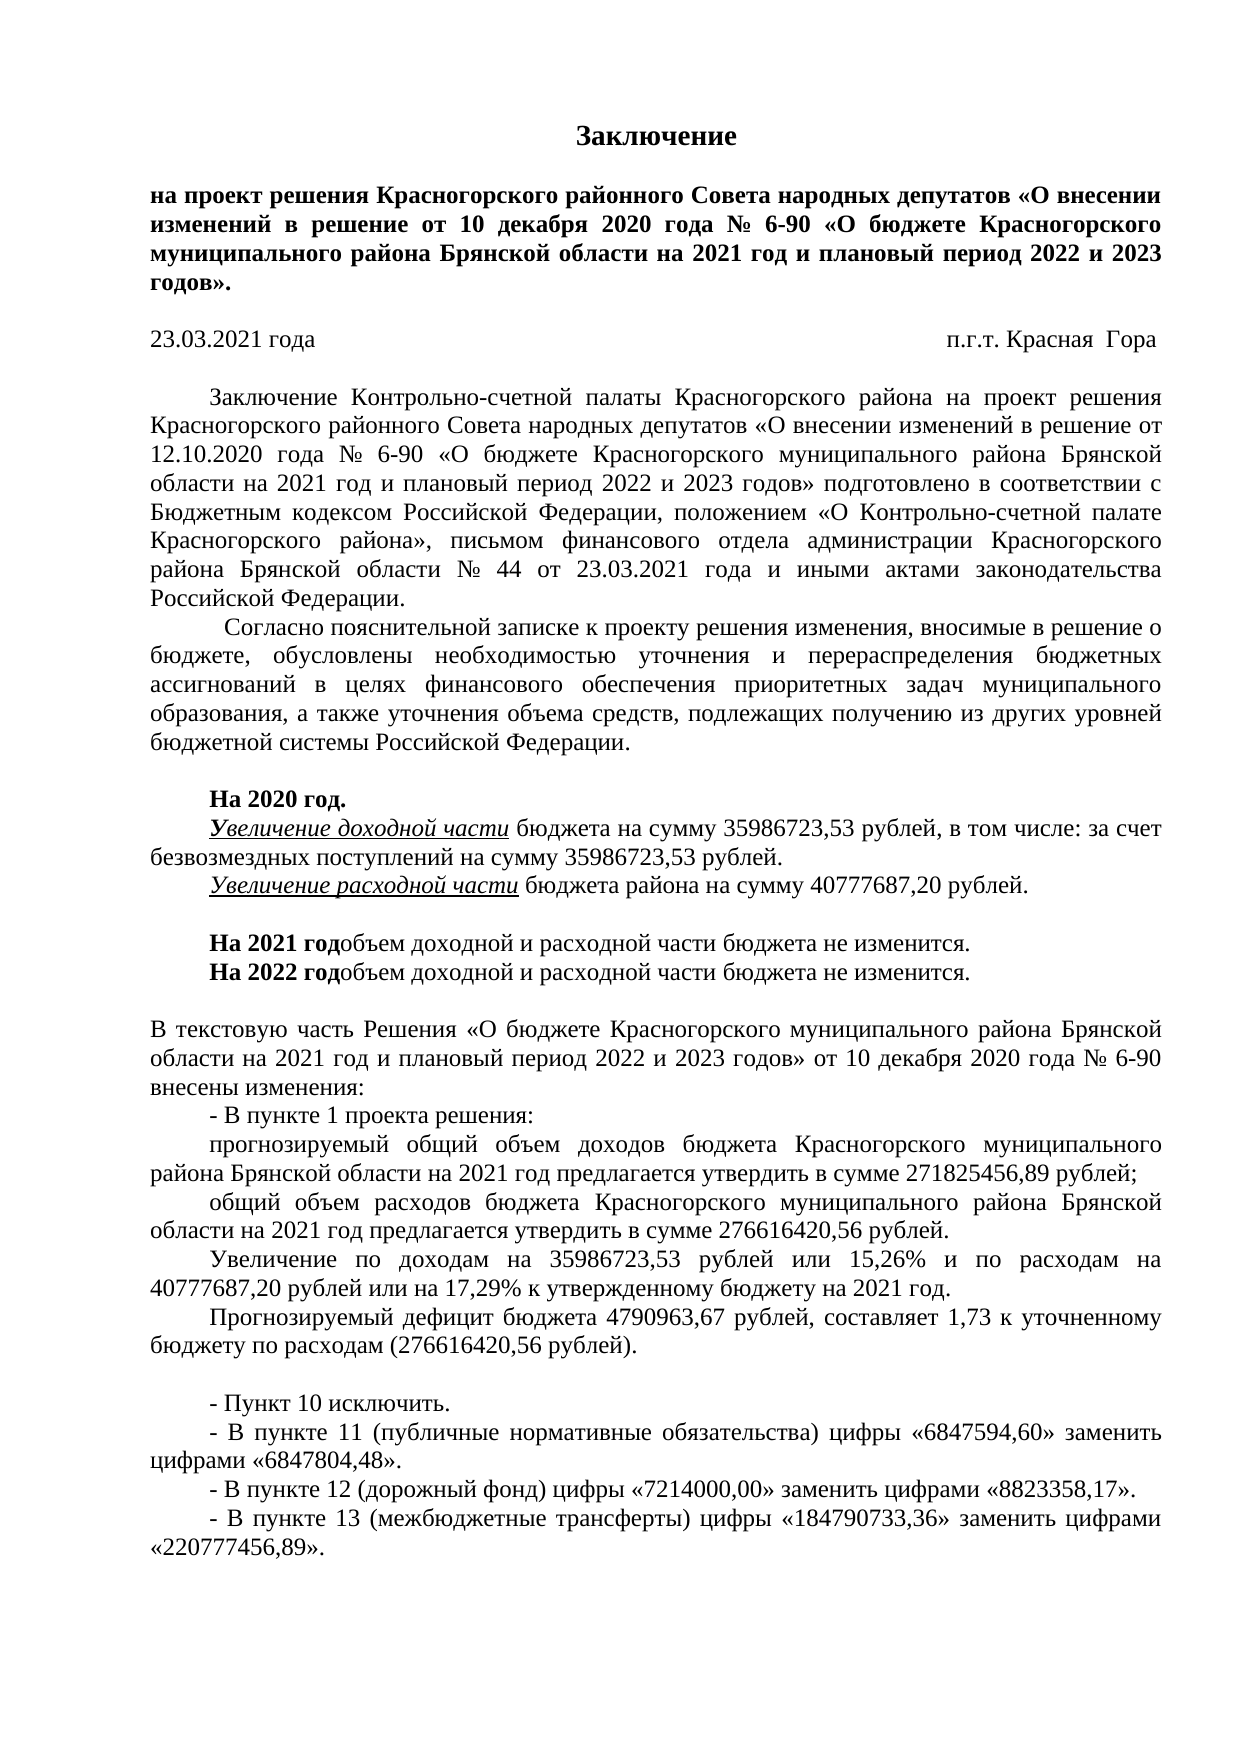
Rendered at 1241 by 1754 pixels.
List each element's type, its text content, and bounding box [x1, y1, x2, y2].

text 23.03.2021 года п.г.т. Красная Гора [150, 324, 1162, 353]
text прогнозируемый общий объем доходов бюджета Красногорского муниципального района Брянской области на 2021 год предлагается утвердить в сумме 271825456,89 рублей; [150, 1129, 1162, 1187]
text - В пункте 12 (дорожный фонд) цифры «7214000,00» заменить цифрами «8823358,17». [150, 1474, 1162, 1503]
text На 2022 годобъем доходной и расходной части бюджета не изменится. [150, 957, 1162, 985]
text Согласно пояснительной записке к проекту решения изменения, вносимые в решение о бюджете, обусловлены необходимостью уточнения и перераспределения бюджетных ассигнований в целях финансового обеспечения приоритетных задач муниципального образования, а также уточнения объема средств, подлежащих получению из других уровней бюджетной системы Российской Федерации. [150, 612, 1162, 755]
subtitle Заключение [150, 118, 1162, 152]
subtitle на проект решения Красногорского районного Совета народных депутатов «О внесении изменений в решение от 10 декабря 2020 года № 6-90 «О бюджете Красногорского муниципального района Брянской области на 2021 год и плановый период 2022 и 2023 годов». [150, 180, 1162, 295]
text Увеличение доходной части бюджета на сумму 35986723,53 рублей, в том числе: за счет безвозмездных поступлений на сумму 35986723,53 рублей. [150, 813, 1162, 870]
text - В пункте 11 (публичные нормативные обязательства) цифры «6847594,60» заменить цифрами «6847804,48». [150, 1417, 1162, 1474]
text Прогнозируемый дефицит бюджета 4790963,67 рублей, составляет 1,73 к уточненному бюджету по расходам (276616420,56 рублей). [150, 1302, 1162, 1359]
text В текстовую часть Решения «О бюджете Красногорского муниципального района Брянской области на 2021 год и плановый период 2022 и 2023 годов» от 10 декабря 2020 года № 6-90 внесены изменения: [150, 1014, 1162, 1100]
text - В пункте 13 (межбюджетные трансферты) цифры «184790733,36» заменить цифрами «220777456,89». [150, 1503, 1162, 1560]
text На 2021 годобъем доходной и расходной части бюджета не изменится. [150, 928, 1162, 957]
text общий объем расходов бюджета Красногорского муниципального района Брянской области на 2021 год предлагается утвердить в сумме 276616420,56 рублей. [150, 1187, 1162, 1244]
text На 2020 год. [150, 784, 1162, 813]
text Увеличение по доходам на 35986723,53 рублей или 15,26% и по расходам на 40777687,20 рублей или на 17,29% к утвержденному бюджету на 2021 год. [150, 1244, 1162, 1302]
text - В пункте 1 проекта решения: [150, 1100, 1162, 1129]
subtitle Заключение Контрольно-счетной палаты Красногорского района на проект решения Красногорского районного Совета народных депутатов «О внесении изменений в решение от 12.10.2020 года № 6-90 «О бюджете Красногорского муниципального района Брянской области на 2021 год и плановый период 2022 и 2023 годов» подготовлено в соответствии с Бюджетным кодексом Российской Федерации, положением «О Контрольно-счетной палате Красногорского района», письмом финансового отдела администрации Красногорского района Брянской области № 44 от 23.03.2021 года и иными актами законодательства Российской Федерации. [150, 382, 1162, 612]
text - Пункт 10 исключить. [150, 1388, 1162, 1417]
text Увеличение расходной части бюджета района на сумму 40777687,20 рублей. [150, 870, 1162, 899]
